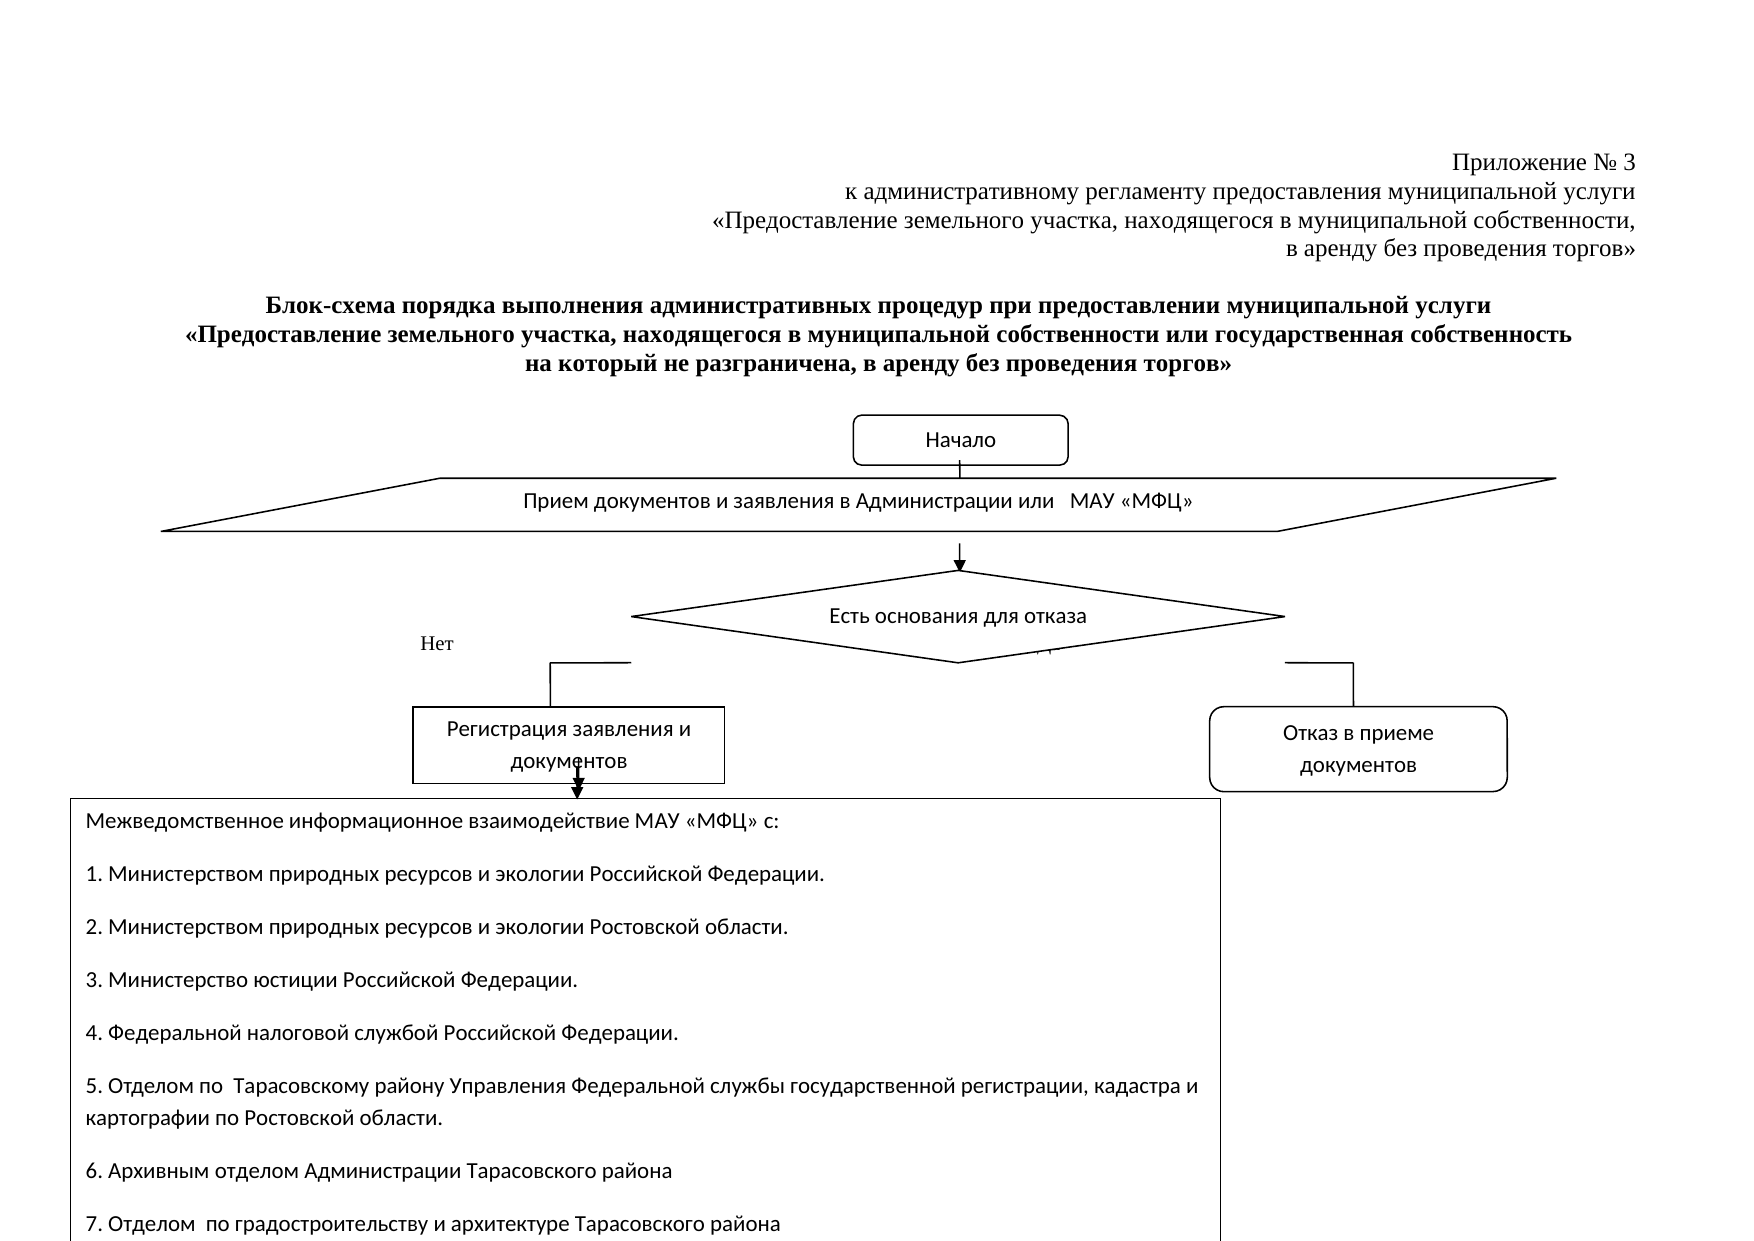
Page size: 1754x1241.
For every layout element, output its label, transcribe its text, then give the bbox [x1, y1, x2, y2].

text Приложение № 3 [118, 147, 1636, 176]
text на который не разграничена, в аренду без проведения торгов» [118, 348, 1639, 376]
text «Предоставление земельного участка, находящегося в муниципальной собственности, [118, 205, 1636, 233]
text Нет Да [118, 631, 890, 655]
text Нет Да [1027, 631, 1636, 655]
text Блок-схема порядка выполнения административных процедур при предоставлении муниципальной услуги [118, 290, 1639, 319]
text к административному регламенту предоставления муниципальной услуги [118, 176, 1636, 205]
text в аренду без проведения торгов» [118, 233, 1636, 262]
text «Предоставление земельного участка, находящегося в муниципальной собственности или государственная собственность [118, 319, 1639, 348]
